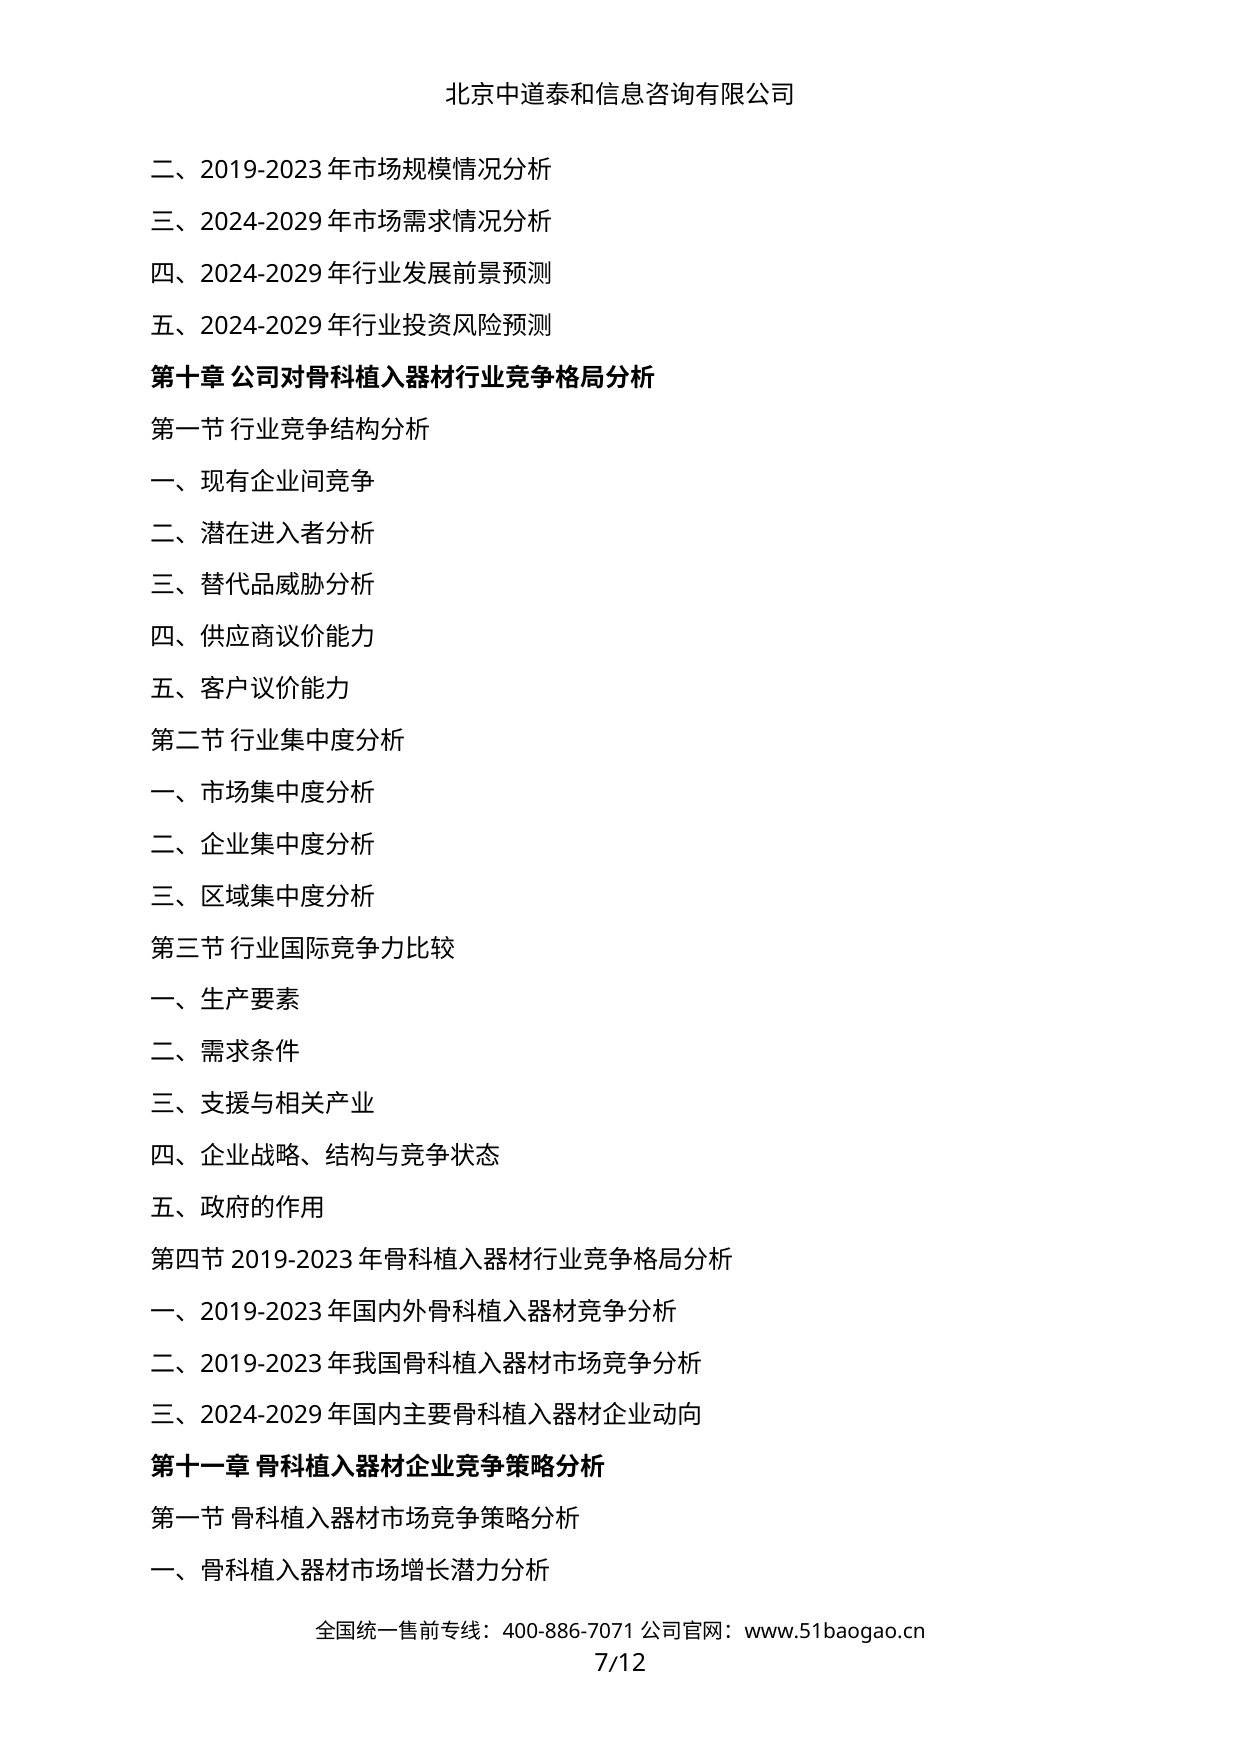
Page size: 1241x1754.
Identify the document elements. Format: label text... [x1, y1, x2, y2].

text 第一节 骨科植入器材市场竞争策略分析 [150, 1499, 1090, 1535]
text 第十章 公司对骨科植入器材行业竞争格局分析 [150, 357, 1090, 394]
text 一、生产要素 [150, 980, 1090, 1016]
text 一、2019-2023年国内外骨科植入器材竞争分析 [150, 1291, 1090, 1327]
text 四、企业战略、结构与竞争状态 [150, 1136, 1090, 1172]
text 三、支援与相关产业 [150, 1084, 1090, 1120]
text 三、替代品威胁分析 [150, 565, 1090, 601]
text 第一节 行业竞争结构分析 [150, 409, 1090, 446]
text 第三节 行业国际竞争力比较 [150, 928, 1090, 964]
text 三、2024-2029年市场需求情况分析 [150, 202, 1090, 238]
text 三、区域集中度分析 [150, 876, 1090, 912]
text 四、2024-2029年行业发展前景预测 [150, 254, 1090, 290]
text 三、2024-2029年国内主要骨科植入器材企业动向 [150, 1395, 1090, 1431]
text 一、骨科植入器材市场增长潜力分析 [150, 1551, 1090, 1587]
text 二、需求条件 [150, 1032, 1090, 1068]
text 一、现有企业间竞争 [150, 461, 1090, 497]
text 二、企业集中度分析 [150, 824, 1090, 861]
text 五、2024-2029年行业投资风险预测 [150, 306, 1090, 342]
text 一、市场集中度分析 [150, 772, 1090, 809]
text 第二节 行业集中度分析 [150, 721, 1090, 757]
text 二、潜在进入者分析 [150, 513, 1090, 549]
text 二、2019-2023年我国骨科植入器材市场竞争分析 [150, 1343, 1090, 1379]
text 五、政府的作用 [150, 1187, 1090, 1224]
text 四、供应商议价能力 [150, 617, 1090, 653]
text 五、客户议价能力 [150, 669, 1090, 705]
text 第四节 2019-2023年骨科植入器材行业竞争格局分析 [150, 1239, 1090, 1276]
text 第十一章 骨科植入器材企业竞争策略分析 [150, 1447, 1090, 1483]
text 二、2019-2023年市场规模情况分析 [150, 150, 1090, 186]
